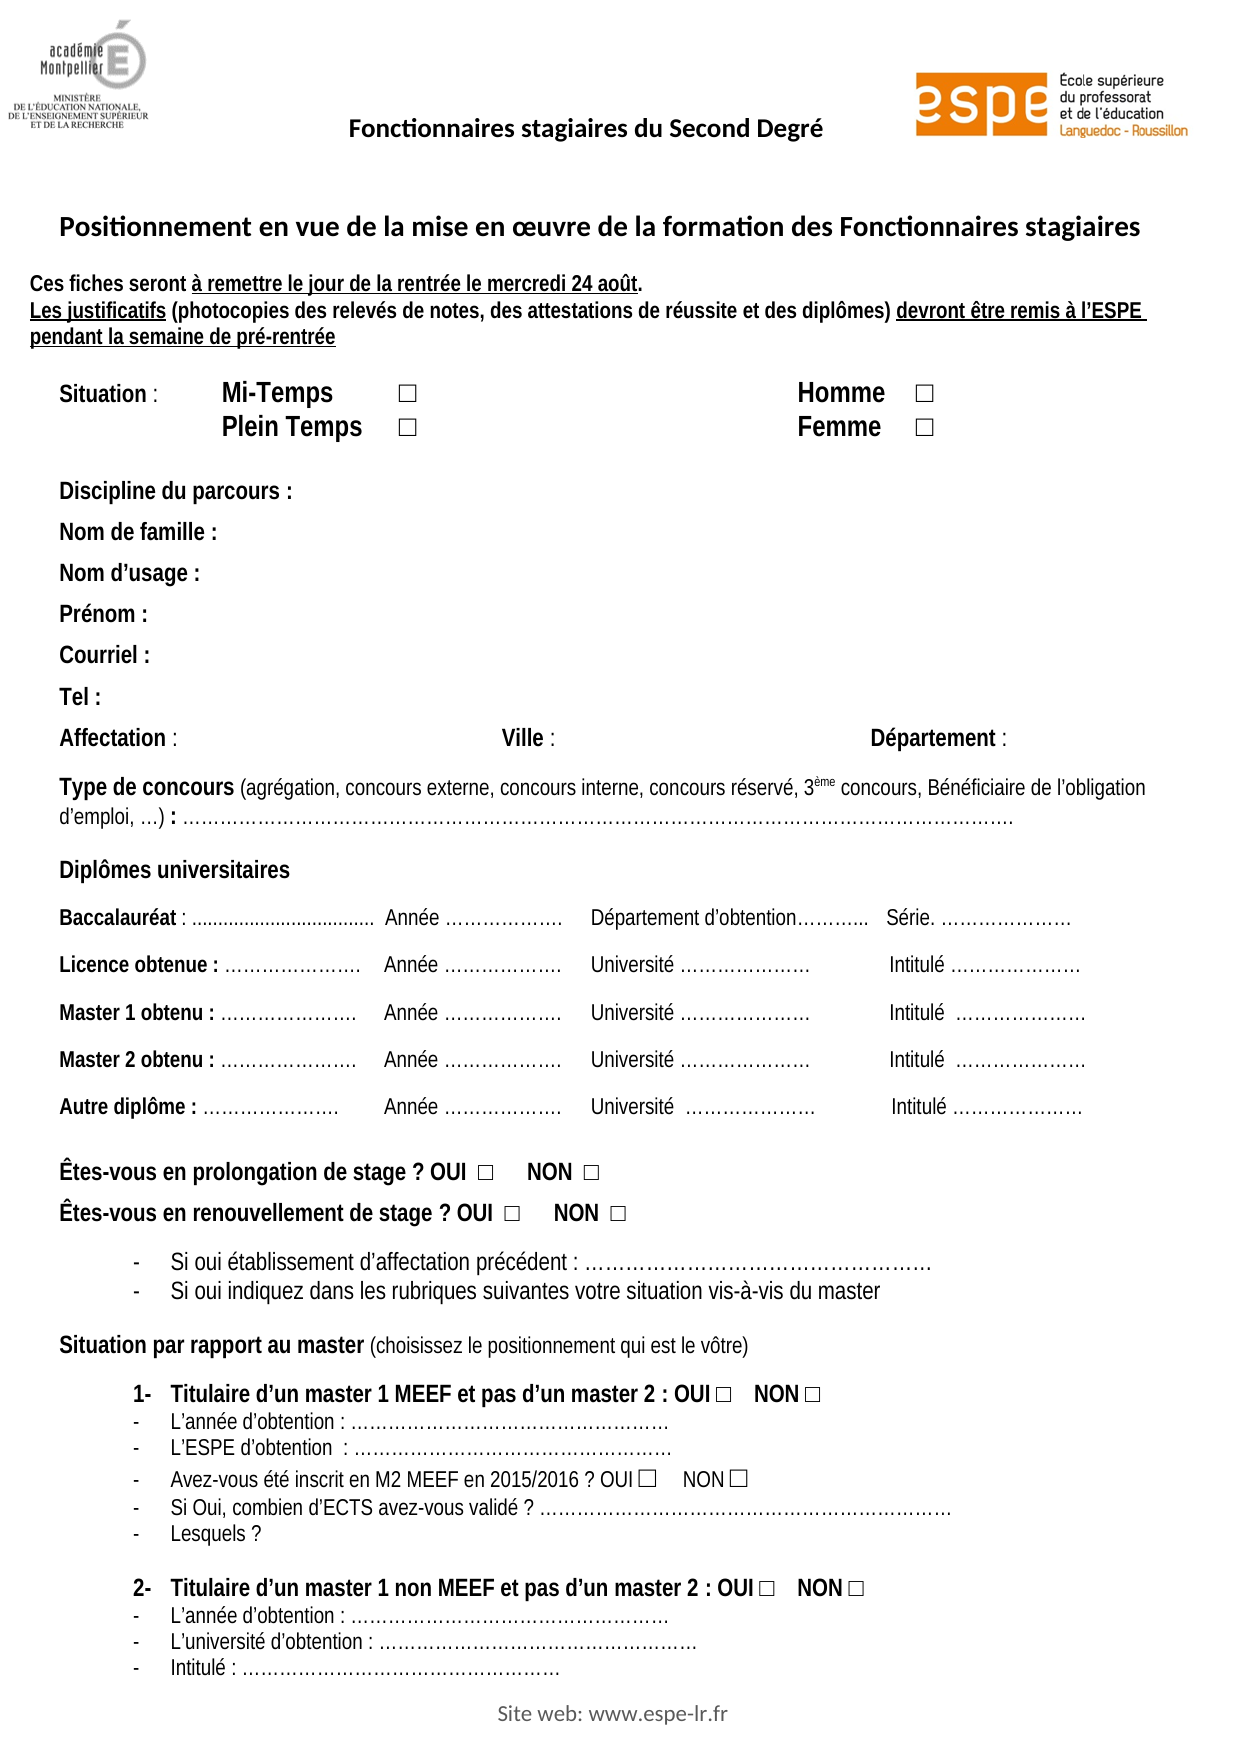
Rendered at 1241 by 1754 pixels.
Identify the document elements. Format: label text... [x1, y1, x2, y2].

list L’ESPE d’obtention : …………………………………………… [133, 1434, 1196, 1460]
list Avez-vous été inscrit en M2 MEEF en 2015/2016 ? OUI □ NON □ [133, 1460, 1196, 1494]
text Master 2 obtenu : …………………. Année ………………. Université ………………… Intitulé ………………… [59, 1046, 1196, 1072]
list Lesquels ? [133, 1520, 1196, 1547]
text Situation par rapport au master (choisissez le positionnement qui est le vôtre) [59, 1329, 1196, 1358]
text Diplômes universitaires [59, 854, 1196, 883]
text Autre diplôme : …………………. Année ………………. Université ………………… Intitulé ………………… [59, 1093, 1196, 1119]
text Master 1 obtenu : …………………. Année ………………. Université ………………… Intitulé ………………… [59, 998, 1196, 1025]
text Discipline du parcours : [59, 476, 1196, 504]
text Courriel : [59, 641, 1196, 669]
text Nom de famille : [59, 517, 1196, 546]
picture [0, 14, 157, 138]
list Intitulé : …………………………………………… [133, 1654, 1196, 1681]
list Titulaire d’un master 1 non MEEF et pas d’un master 2 : OUI □ NON □ [133, 1573, 1196, 1602]
text Êtes-vous en prolongation de stage ? OUI □ NON □ [59, 1157, 1196, 1185]
text Êtes-vous en renouvellement de stage ? OUI □ NON □ [59, 1198, 1196, 1226]
text Prénom : [59, 599, 1196, 628]
text Tel : [59, 682, 1196, 710]
list Titulaire d’un master 1 MEEF et pas d’un master 2 : OUI □ NON □ [133, 1379, 1196, 1408]
text Les justificatifs (photocopies des relevés de notes, des attestations de réussite et des diplômes) devront être remis à l’ESPE pendant la semaine de pré-rentrée [29, 297, 1196, 349]
list Si oui établissement d’affectation précédent : …………………………………………… [133, 1247, 1196, 1276]
text Ces fiches seront à remettre le jour de la rentrée le mercredi 24 août. [29, 270, 1196, 297]
text Plein Temps □ Femme □ [59, 409, 1196, 442]
list L’année d’obtention : …………………………………………… [133, 1408, 1196, 1434]
list Si oui indiquez dans les rubriques suivantes votre situation vis-à-vis du master [133, 1276, 1196, 1304]
list Si Oui, combien d’ECTS avez-vous validé ? ………………………………………………………… [133, 1494, 1196, 1520]
list L’année d’obtention : …………………………………………… [133, 1602, 1196, 1628]
text Situation : Mi-Temps □ Homme □ [59, 376, 1196, 409]
text Positionnement en vue de la mise en œuvre de la formation des Fonctionnaires stagiaires [59, 208, 1196, 244]
text Nom d’usage : [59, 558, 1196, 587]
text Type de concours (agrégation, concours externe, concours interne, concours réservé, 3ème concours, Bénéficiaire de l’obligation d’emploi, …) : ……………………………………………………………………………………………………………………. [59, 772, 1196, 829]
picture [913, 70, 1197, 138]
list L’université d’obtention : …………………………………………… [133, 1628, 1196, 1654]
text Licence obtenue : …………………. Année ………………. Université ………………… Intitulé ………………… [59, 951, 1196, 978]
text Affectation : Ville : Département : [59, 723, 1196, 751]
text Baccalauréat : ................................... Année ………………. Département d’obtention ………... Série. ………………… [59, 904, 1196, 930]
